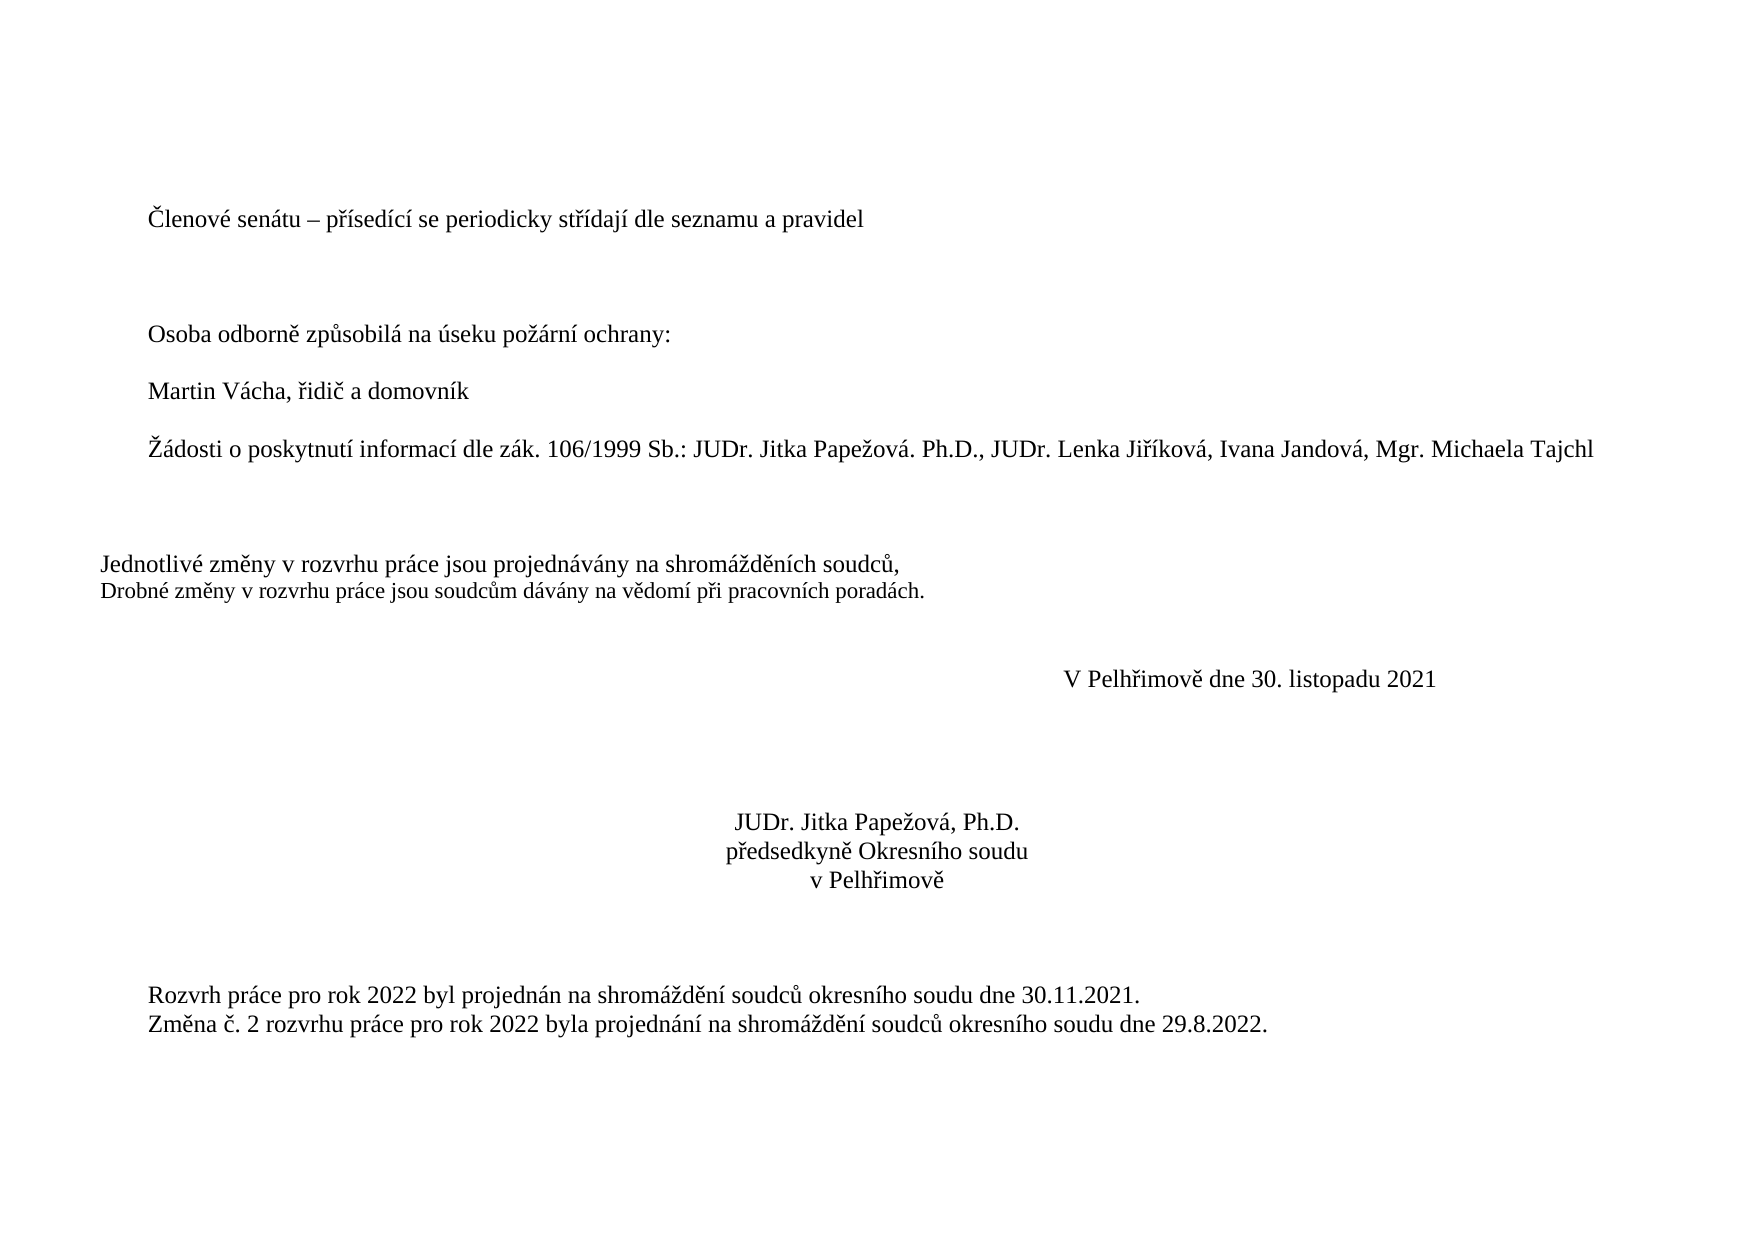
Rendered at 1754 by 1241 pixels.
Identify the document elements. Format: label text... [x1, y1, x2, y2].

text Členové senátu – přísedící se periodicky střídají dle seznamu a pravidel [148, 204, 1606, 232]
text V Pelhřimově dne 30. listopadu 2021 [1048, 664, 1606, 692]
text Osoba odborně způsobilá na úseku požární ochrany: [148, 319, 1606, 347]
text Martin Vácha, řidič a domovník [148, 376, 1606, 405]
text Rozvrh práce pro rok 2022 byl projednán na shromáždění soudců okresního soudu dne 30.11.2021. [148, 980, 1606, 1009]
text v Pelhřimově [148, 865, 1606, 894]
text JUDr. Jitka Papežová, Ph.D. [148, 807, 1606, 836]
text Žádosti o poskytnutí informací dle zák. 106/1999 Sb.: JUDr. Jitka Papežová. Ph.D., JUDr. Lenka Jiříková, Ivana Jandová, Mgr. Michaela Tajchl [148, 434, 1606, 462]
text předsedkyně Okresního soudu [148, 836, 1606, 865]
table_header [136, 520, 1048, 695]
text Změna č. 2 rozvrhu práce pro rok 2022 byla projednání na shromáždění soudců okresního soudu dne 29.8.2022. [148, 1009, 1606, 1037]
